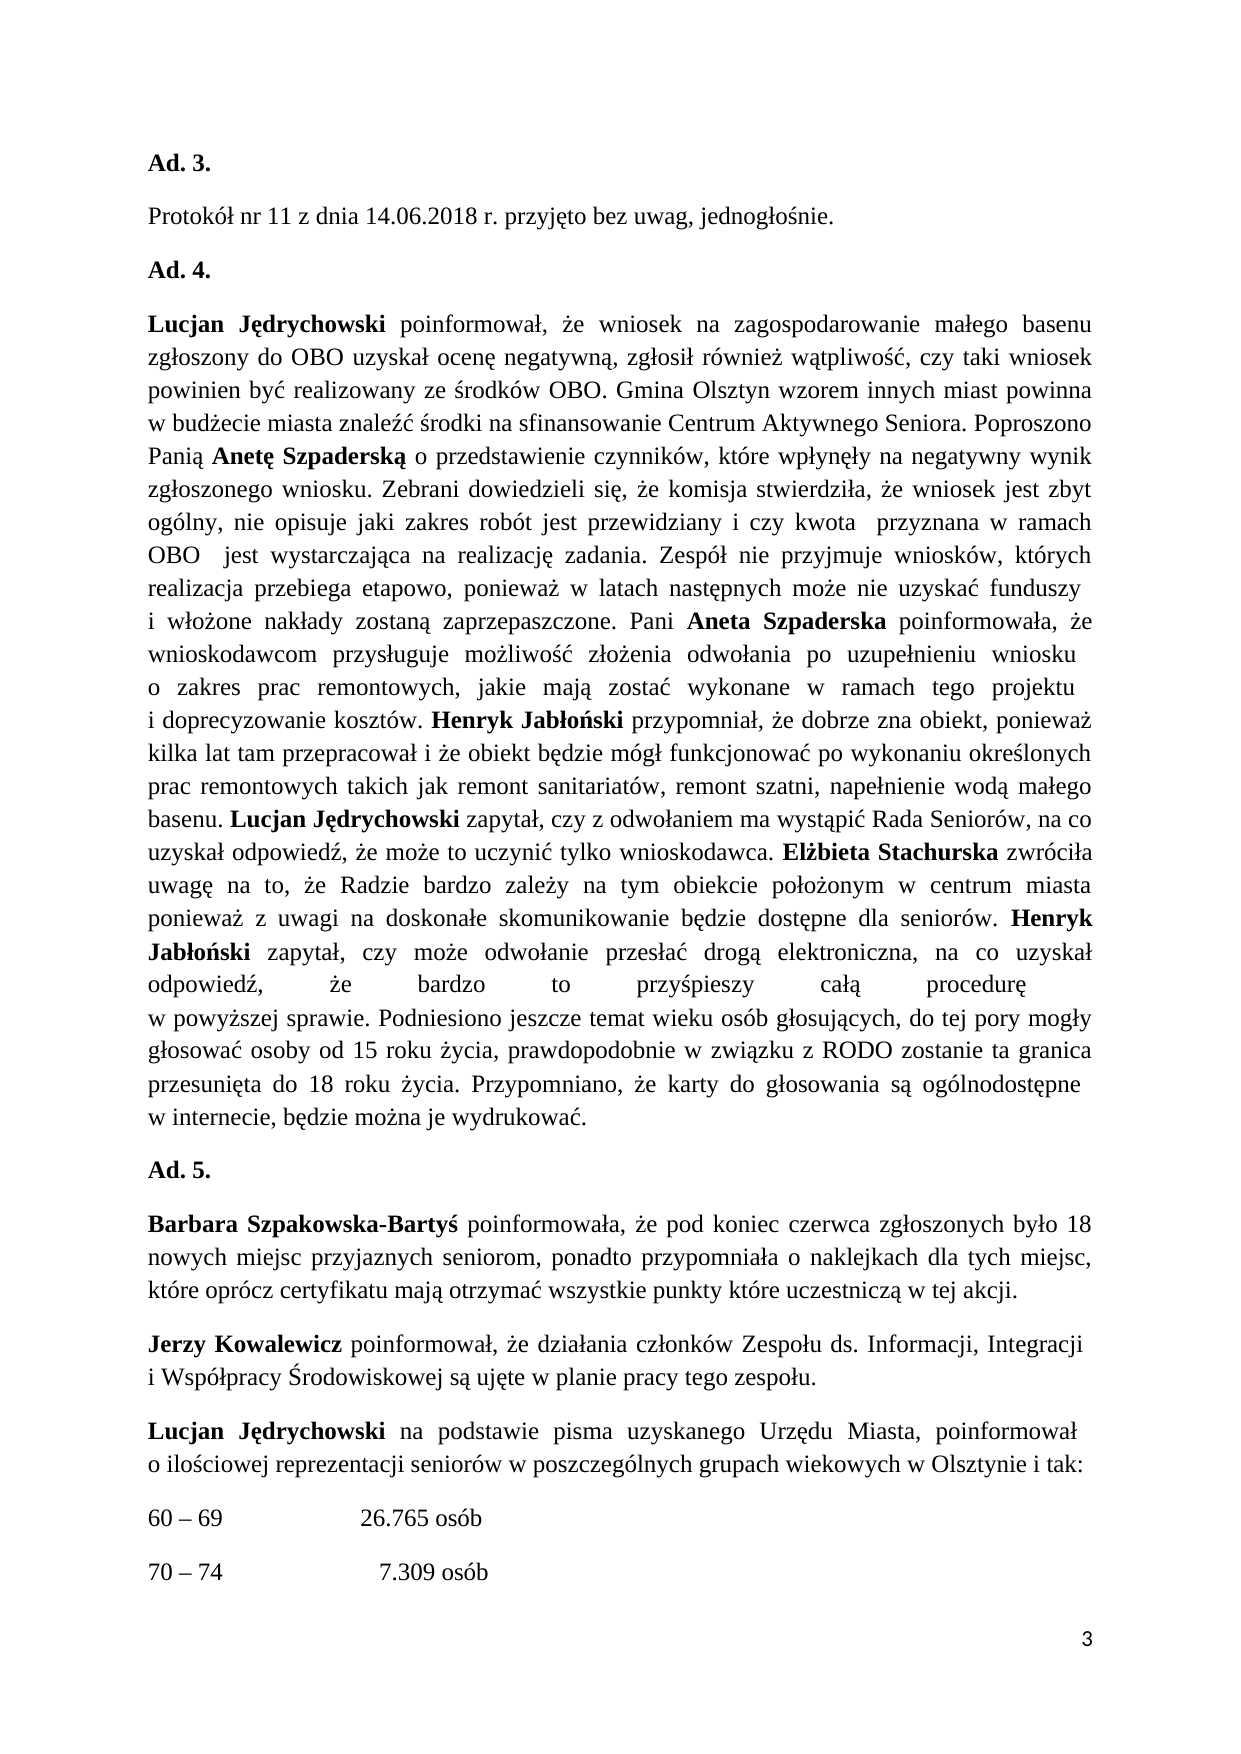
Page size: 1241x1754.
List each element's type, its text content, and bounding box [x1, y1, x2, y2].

text Ad. 4. [148, 255, 1093, 284]
text Ad. 3. [148, 148, 1093, 176]
text Lucjan Jędrychowski na podstawie pisma uzyskanego Urzędu Miasta, poinformował o ilościowej reprezentacji seniorów w poszczególnych grupach wiekowych w Olsztynie i tak: [148, 1416, 1093, 1478]
text Jerzy Kowalewicz poinformował, że działania członków Zespołu ds. Informacji, Integracji i Współpracy Środowiskowej są ujęte w planie pracy tego zespołu. [148, 1329, 1093, 1391]
text 60 – 69 26.765 osób [148, 1503, 1093, 1532]
text Ad. 5. [148, 1156, 1093, 1184]
text 70 – 74 7.309 osób [148, 1557, 1093, 1586]
text Protokół nr 11 z dnia 14.06.2018 r. przyjęto bez uwag, jednogłośnie. [148, 201, 1093, 230]
text Lucjan Jędrychowski poinformował, że wniosek na zagospodarowanie małego basenu zgłoszony do OBO uzyskał ocenę negatywną, zgłosił również wątpliwość, czy taki wniosek powinien być realizowany ze środków OBO. Gmina Olsztyn wzorem innych miast powinna w budżecie miasta znaleźć środki na sfinansowanie Centrum Aktywnego Seniora. Poproszono Panią Anetę Szpaderską o przedstawienie czynników, które wpłynęły na negatywny wynik zgłoszonego wniosku. Zebrani dowiedzieli się, że komisja stwierdziła, że wniosek jest zbyt ogólny, nie opisuje jaki zakres robót jest przewidziany i czy kwota przyznana w ramach OBO jest wystarczająca na realizację zadania. Zespół nie przyjmuje wniosków, których realizacja przebiega etapowo, ponieważ w latach następnych może nie uzyskać funduszy i włożone nakłady zostaną zaprzepaszczone. Pani Aneta Szpaderska poinformowała, że wnioskodawcom przysługuje możliwość złożenia odwołania po uzupełnieniu wniosku o zakres prac remontowych, jakie mają zostać wykonane w ramach tego projektu i doprecyzowanie kosztów. Henryk Jabłoński przypomniał, że dobrze zna obiekt, ponieważ kilka lat tam przepracował i że obiekt będzie mógł funkcjonować po wykonaniu określonych prac remontowych takich jak remont sanitariatów, remont szatni, napełnienie wodą małego basenu. Lucjan Jędrychowski zapytał, czy z odwołaniem ma wystąpić Rada Seniorów, na co uzyskał odpowiedź, że może to uczynić tylko wnioskodawca. Elżbieta Stachurska zwróciła uwagę na to, że Radzie bardzo zależy na tym obiekcie położonym w centrum miasta ponieważ z uwagi na doskonałe skomunikowanie będzie dostępne dla seniorów. Henryk Jabłoński zapytał, czy może odwołanie przesłać drogą elektroniczna, na co uzyskał odpowiedź, że bardzo to przyśpieszy całą procedurę w powyższej sprawie. Podniesiono jeszcze temat wieku osób głosujących, do tej pory mogły głosować osoby od 15 roku życia, prawdopodobnie w związku z RODO zostanie ta granica przesunięta do 18 roku życia. Przypomniano, że karty do głosowania są ogólnodostępne w internecie, będzie można je wydrukować. [148, 309, 1093, 1130]
text Barbara Szpakowska-Bartyś poinformowała, że pod koniec czerwca zgłoszonych było 18 nowych miejsc przyjaznych seniorom, ponadto przypomniała o naklejkach dla tych miejsc, które oprócz certyfikatu mają otrzymać wszystkie punkty które uczestniczą w tej akcji. [148, 1209, 1093, 1304]
